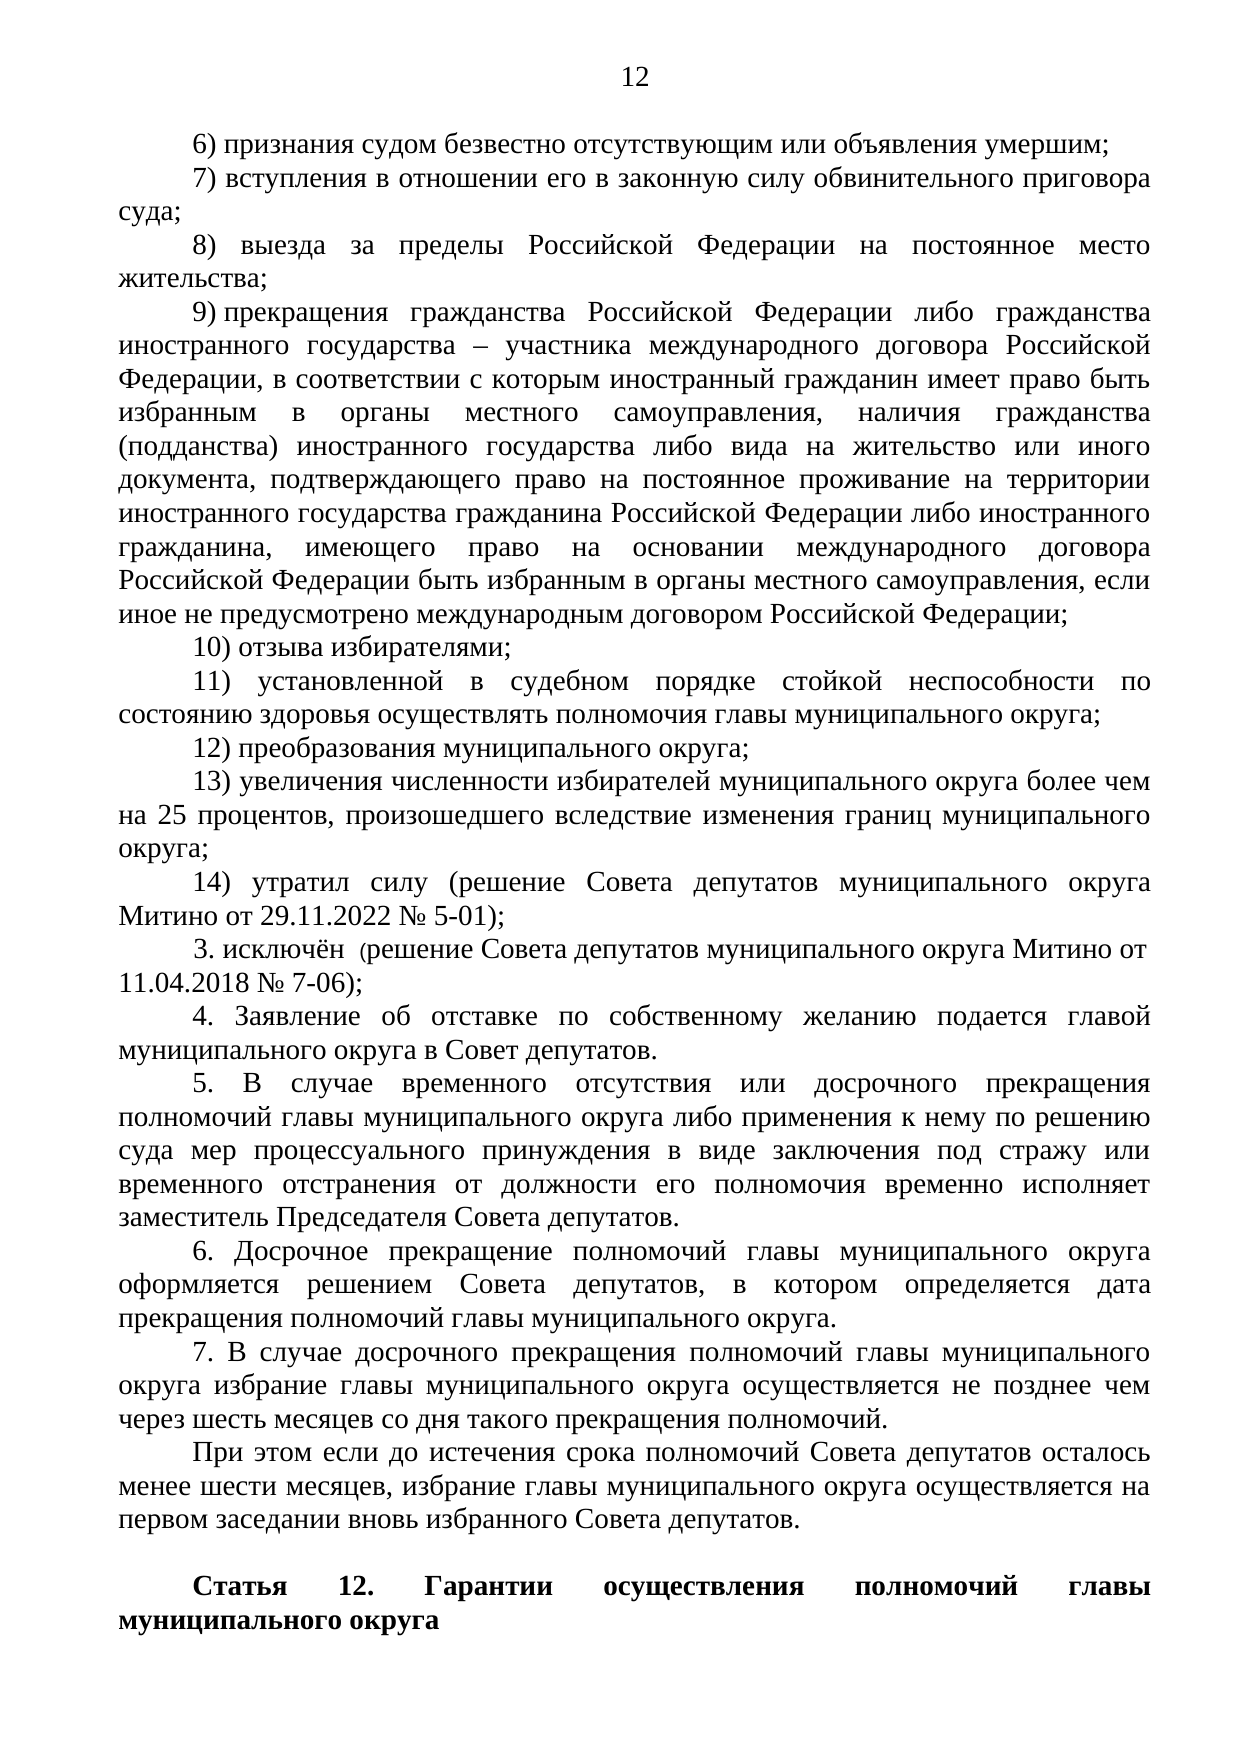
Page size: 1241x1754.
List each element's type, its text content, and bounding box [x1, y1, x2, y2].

text 6. Досрочное прекращение полномочий главы муниципального округа оформляется решением Совета депутатов, в котором определяется дата прекращения полномочий главы муниципального округа. [118, 1233, 1152, 1334]
text 6) признания судом безвестно отсутствующим или объявления умершим; [118, 126, 1152, 160]
text 5. В случае временного отсутствия или досрочного прекращения полномочий главы муниципального округа либо применения к нему по решению суда мер процессуального принуждения в виде заключения под стражу или временного отстранения от должности его полномочия временно исполняет заместитель Председателя Совета депутатов. [118, 1065, 1152, 1233]
text 9) прекращения гражданства Российской Федерации либо гражданства иностранного государства – участника международного договора Российской Федерации, в соответствии с которым иностранный гражданин имеет право быть избранным в органы местного самоуправления, наличия гражданства (подданства) иностранного государства либо вида на жительство или иного документа, подтверждающего право на постоянное проживание на территории иностранного государства гражданина Российской Федерации либо иностранного гражданина, имеющего право на основании международного договора Российской Федерации быть избранным в органы местного самоуправления, если иное не предусмотрено международным договором Российской Федерации; [118, 294, 1152, 629]
text 8) выезда за пределы Российской Федерации на постоянное место жительства; [118, 227, 1152, 294]
text 13) увеличения численности избирателей муниципального округа более чем на 25 процентов, произошедшего вследствие изменения границ муниципального округа; [118, 763, 1152, 864]
text 12) преобразования муниципального округа; [118, 730, 1152, 763]
text 4. Заявление об отставке по собственному желанию подается главой муниципального округа в Совет депутатов. [118, 998, 1152, 1065]
text Статья 12. Гарантии осуществления полномочий главы муниципального округа [118, 1568, 1152, 1636]
text 10) отзыва избирателями; [118, 629, 1152, 663]
text При этом если до истечения срока полномочий Совета депутатов осталось менее шести месяцев, избрание главы муниципального округа осуществляется на первом заседании вновь избранного Совета депутатов. [118, 1434, 1152, 1535]
text 3. исключён (решение Совета депутатов муниципального округа Митино от 11.04.2018 № 7-06); [118, 931, 1152, 998]
text 7. В случае досрочного прекращения полномочий главы муниципального округа избрание главы муниципального округа осуществляется не позднее чем через шесть месяцев со дня такого прекращения полномочий. [118, 1334, 1152, 1434]
text 11) установленной в судебном порядке стойкой неспособности по состоянию здоровья осуществлять полномочия главы муниципального округа; [118, 663, 1152, 730]
text 7) вступления в отношении его в законную силу обвинительного приговора суда; [118, 160, 1152, 227]
text 14) утратил силу (решение Совета депутатов муниципального округа Митино от 29.11.2022 № 5-01); [118, 864, 1152, 931]
